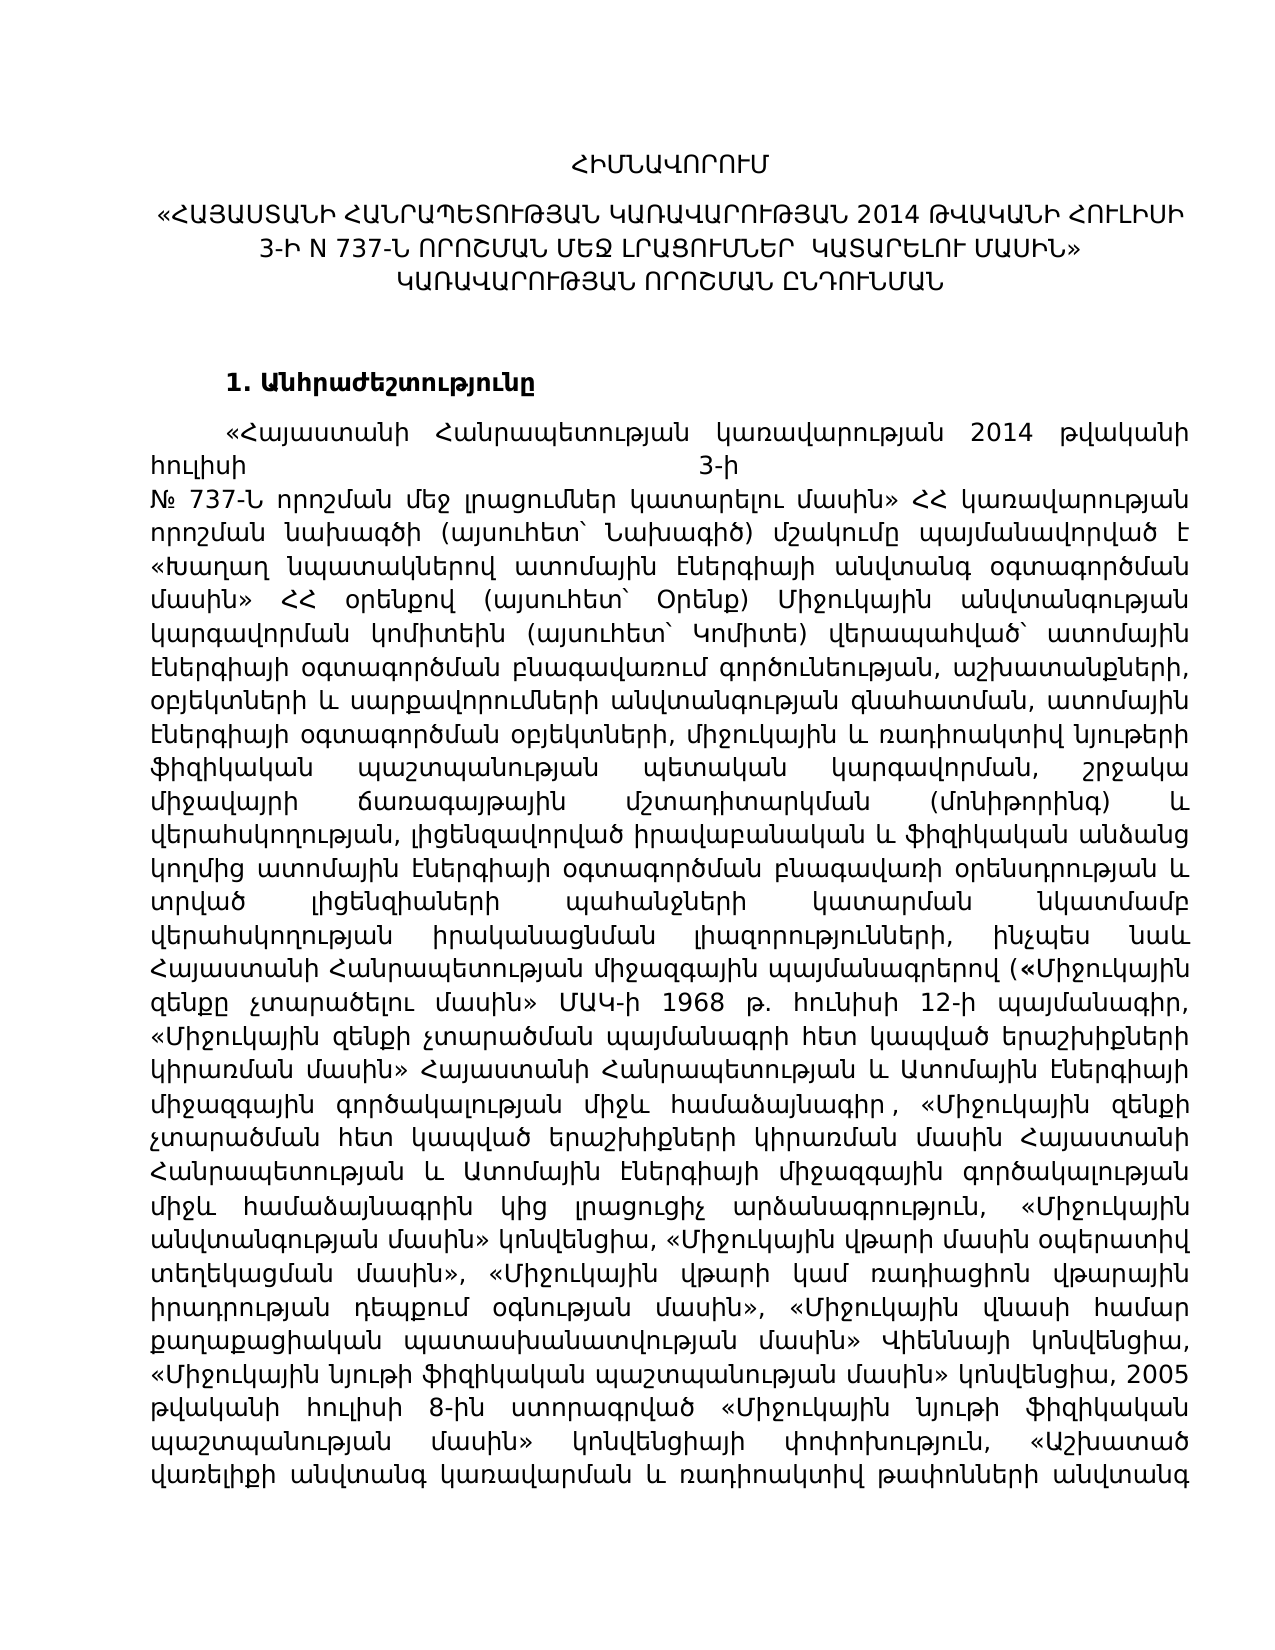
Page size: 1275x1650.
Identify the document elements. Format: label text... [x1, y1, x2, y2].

text ՀԻՄՆԱՎՈՐՈՒՄ [150, 150, 1191, 179]
text 1. Անհրաժեշտությունը [150, 368, 1191, 397]
text «ՀԱՅԱՍՏԱՆԻ ՀԱՆՐԱՊԵՏՈՒԹՅԱՆ ԿԱՌԱՎԱՐՈՒԹՅԱՆ 2014 ԹՎԱԿԱՆԻ ՀՈՒԼԻՍԻ 3-Ի N 737-Ն ՈՐՈՇՄԱՆ ՄԵՋ ԼՐԱՑՈՒՄՆԵՐ ԿԱՏԱՐԵԼՈՒ ՄԱՍԻՆ» ԿԱՌԱՎԱՐՈՒԹՅԱՆ ՈՐՈՇՄԱՆ ԸՆԴՈՒՆՄԱՆ [150, 200, 1191, 296]
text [150, 418, 1191, 1489]
